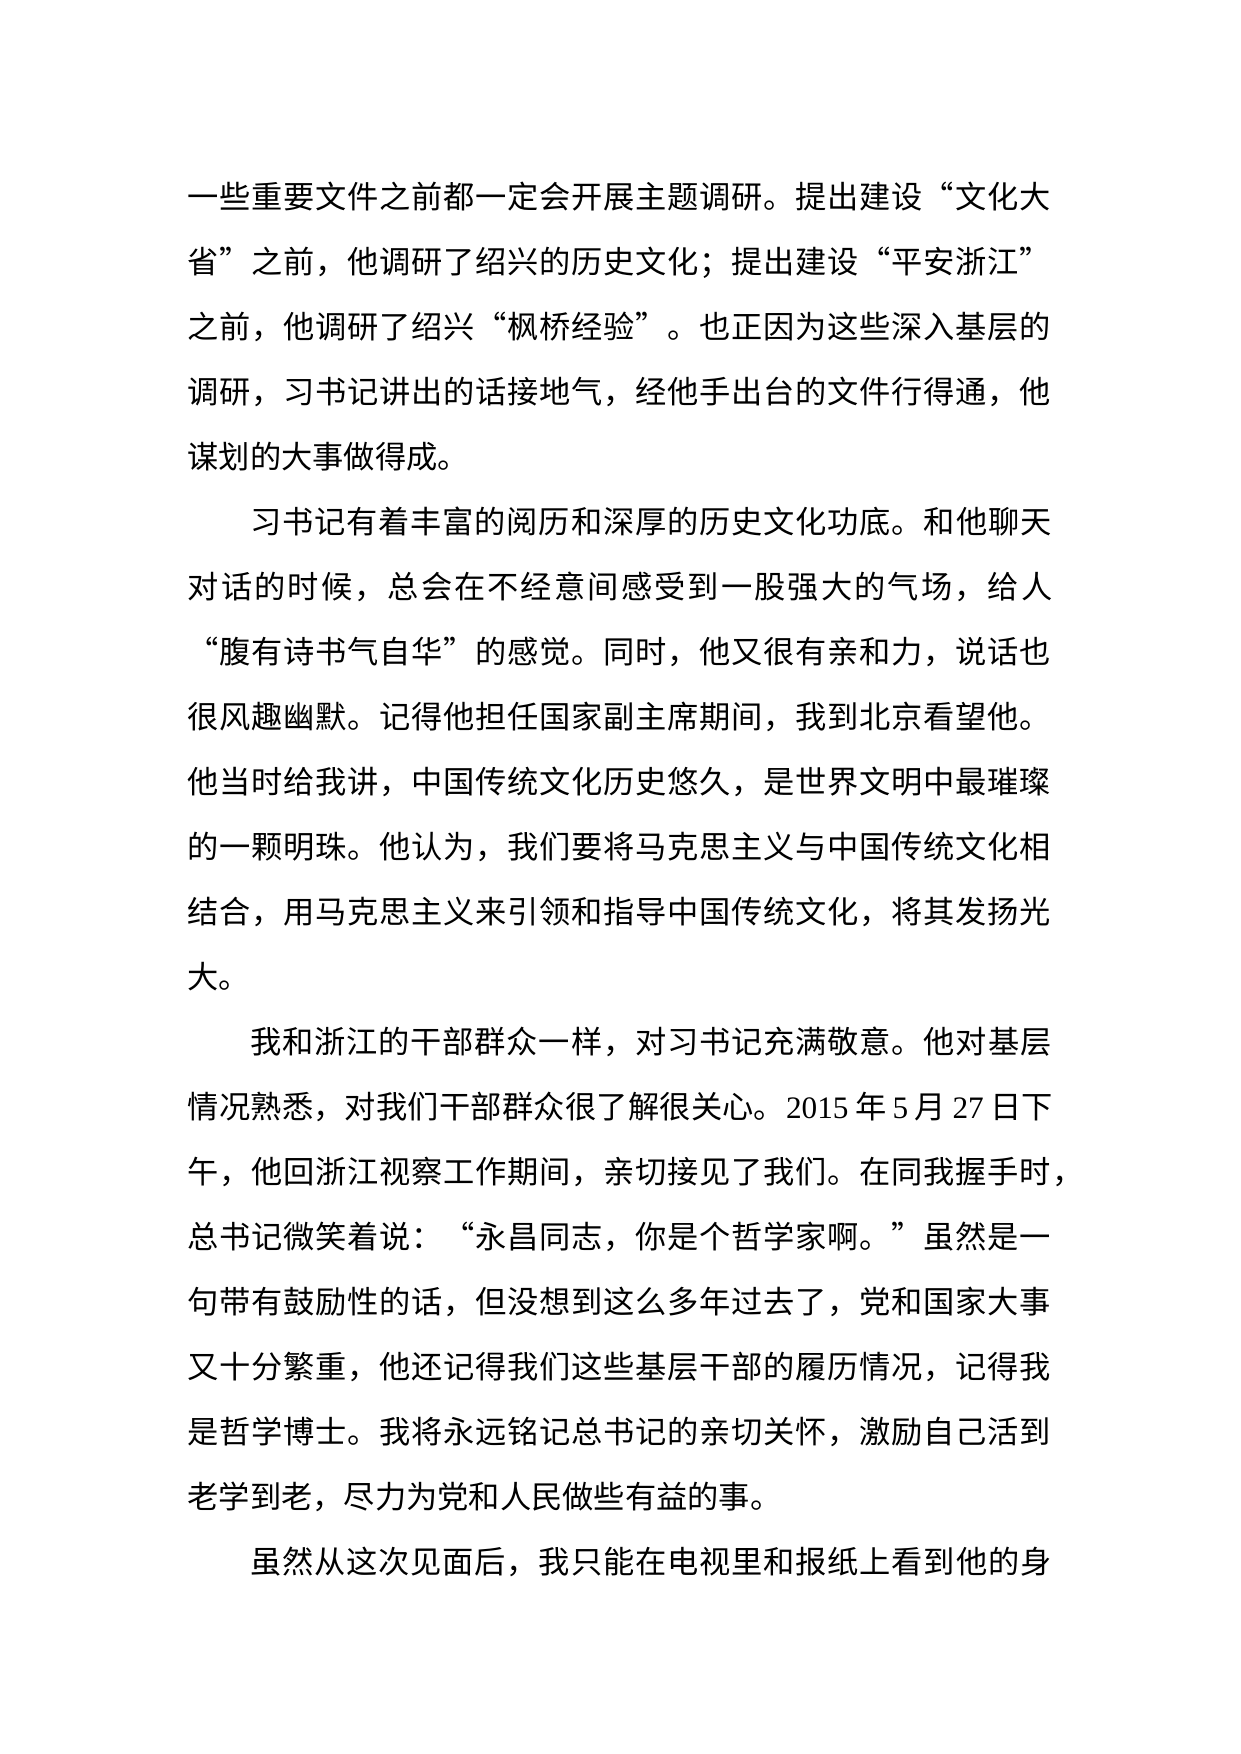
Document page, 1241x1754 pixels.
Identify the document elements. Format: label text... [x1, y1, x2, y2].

text 我和浙江的干部群众一样，对习书记充满敬意。他对基层情况熟悉，对我们干部群众很了解很关心。2015年5月27日下午，他回浙江视察工作期间，亲切接见了我们。在同我握手时，总书记微笑着说：“永昌同志，你是个哲学家啊。”虽然是一句带有鼓励性的话，但没想到这么多年过去了，党和国家大事又十分繁重，他还记得我们这些基层干部的履历情况，记得我是哲学博士。我将永远铭记总书记的亲切关怀，激励自己活到老学到老，尽力为党和人民做些有益的事。 [187, 1007, 1053, 1527]
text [187, 1527, 1053, 1592]
text 习书记有着丰富的阅历和深厚的历史文化功底。和他聊天对话的时候，总会在不经意间感受到一股强大的气场，给人“腹有诗书气自华”的感觉。同时，他又很有亲和力，说话也很风趣幽默。记得他担任国家副主席期间，我到北京看望他。他当时给我讲，中国传统文化历史悠久，是世界文明中最璀璨的一颗明珠。他认为，我们要将马克思主义与中国传统文化相结合，用马克思主义来引领和指导中国传统文化，将其发扬光大。 [187, 487, 1053, 1007]
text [187, 162, 1053, 487]
